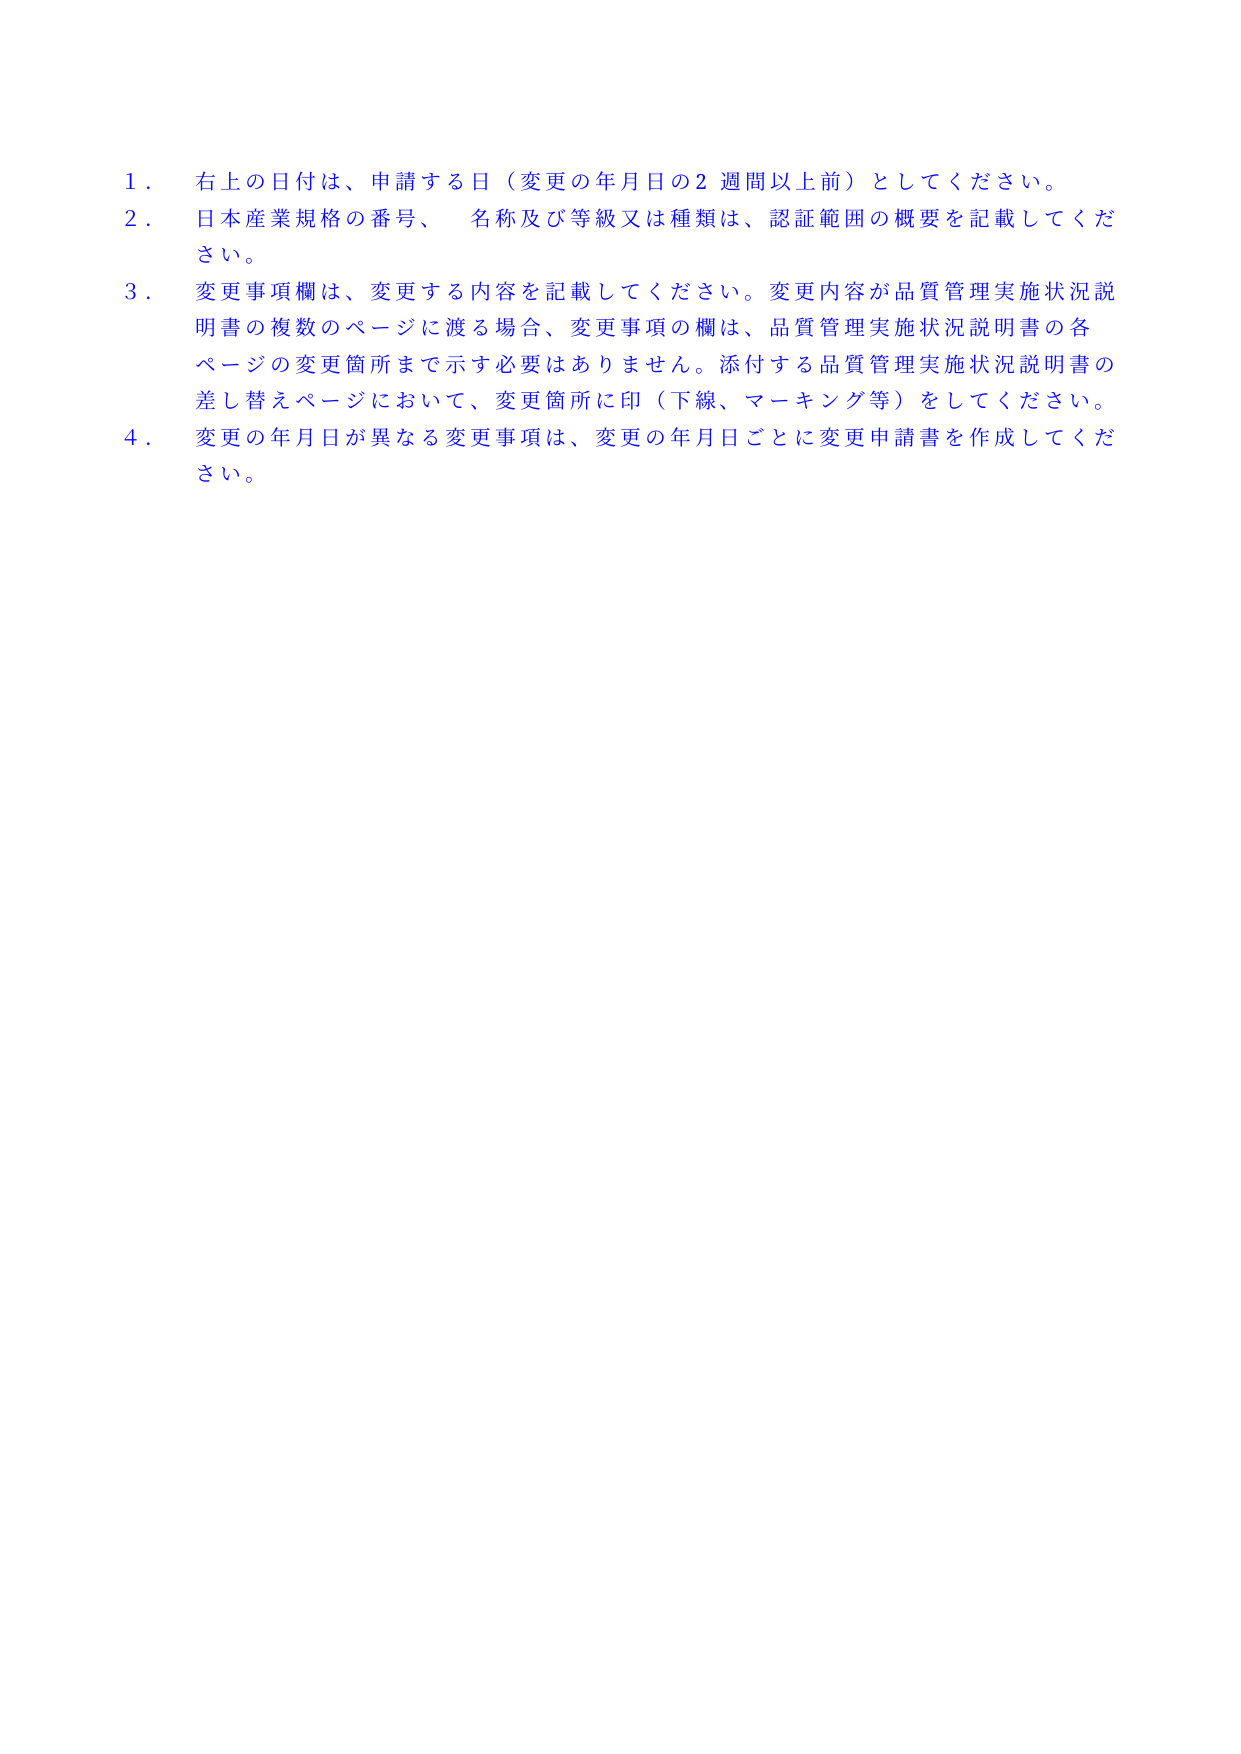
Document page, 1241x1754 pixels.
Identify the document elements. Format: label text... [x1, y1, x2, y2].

list 変更の年月日が異なる変更事項は、変更の年月日ごとに変更申請書を作成してください。 [120, 418, 1120, 491]
list 右上の日付は、申請する日（変更の年月日の2週間以上前）としてください。 [120, 163, 1120, 199]
list 変更事項欄は、変更する内容を記載してください。変更内容が品質管理実施状況説明書の複数のページに渡る場合、変更事項の欄は、品質管理実施状況説明書の各ページの変更箇所まで示す必要はありません。添付する品質管理実施状況説明書の差し替えページにおいて、変更箇所に印（下線、マーキング等）をしてください。 [120, 272, 1120, 418]
list 日本産業規格の番号、 名称及び等級又は種類は、認証範囲の概要を記載してください。 [120, 199, 1120, 272]
